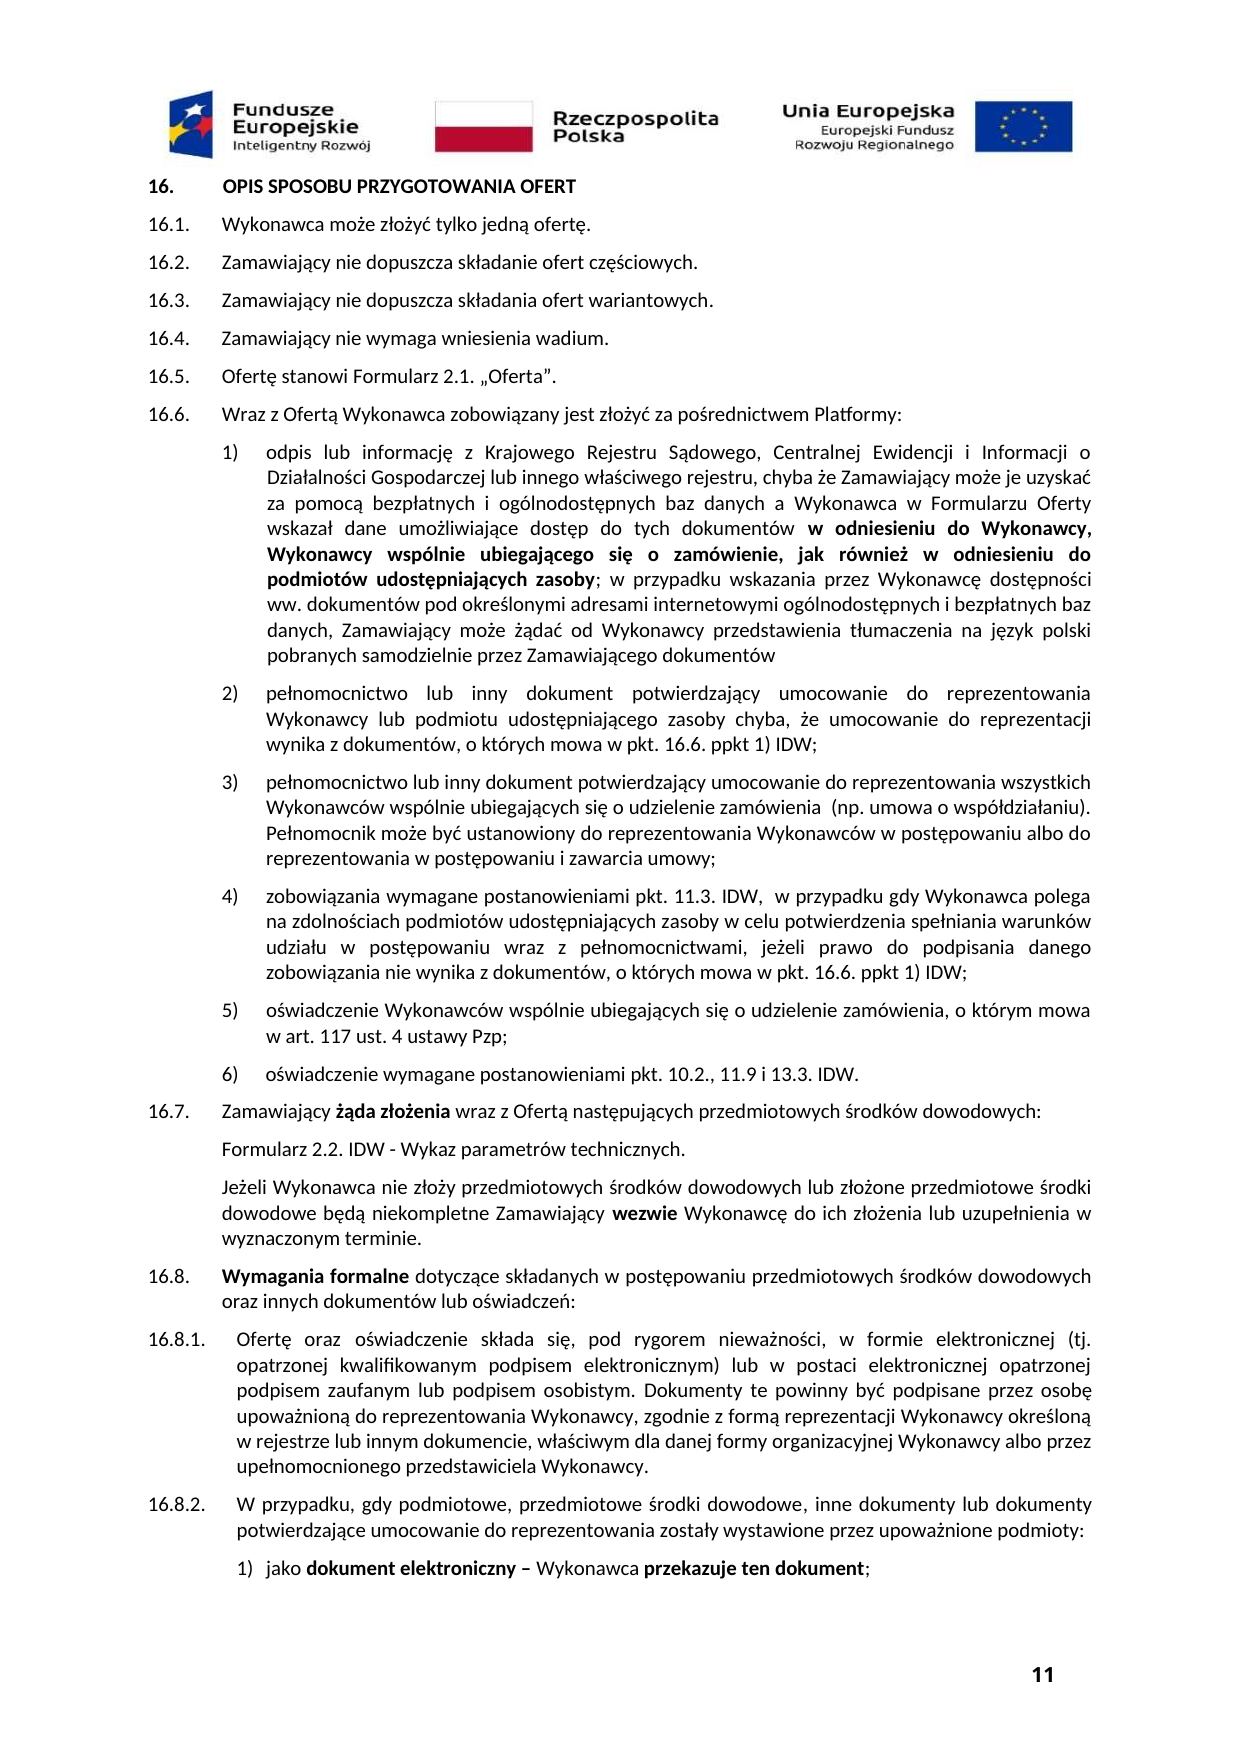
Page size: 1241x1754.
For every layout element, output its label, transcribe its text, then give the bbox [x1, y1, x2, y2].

text Formularz 2.2. IDW - Wykaz parametrów technicznych. [148, 1137, 1092, 1162]
text 16.8.1. Ofertę oraz oświadczenie składa się, pod rygorem nieważności, w formie elektronicznej (tj. opatrzonej kwalifikowanym podpisem elektronicznym) lub w postaci elektronicznej opatrzonej podpisem zaufanym lub podpisem osobistym. Dokumenty te powinny być podpisane przez osobę upoważnioną do reprezentowania Wykonawcy, zgodnie z formą reprezentacji Wykonawcy określoną w rejestrze lub innym dokumencie, właściwym dla danej formy organizacyjnej Wykonawcy albo przez upełnomocnionego przedstawiciela Wykonawcy. [148, 1327, 1092, 1479]
text 16.7. Zamawiający żąda złożenia wraz z Ofertą następujących przedmiotowych środków dowodowych: [148, 1099, 1092, 1124]
text Jeżeli Wykonawca nie złoży przedmiotowych środków dowodowych lub złożone przedmiotowe środki dowodowe będą niekompletne Zamawiający wezwie Wykonawcę do ich złożenia lub uzupełnienia w wyznaczonym terminie. [222, 1174, 1092, 1251]
text 16.4. Zamawiający nie wymaga wniesienia wadium. [148, 325, 1092, 351]
text 16.1. Wykonawca może złożyć tylko jedną ofertę. [148, 212, 1092, 237]
text 3) pełnomocnictwo lub inny dokument potwierdzający umocowanie do reprezentowania wszystkich Wykonawców wspólnie ubiegających się o udzielenie zamówienia (np. umowa o współdziałaniu). Pełnomocnik może być ustanowiony do reprezentowania Wykonawców w postępowaniu albo do reprezentowania w postępowaniu i zawarcia umowy; [222, 769, 1092, 871]
text 2) pełnomocnictwo lub inny dokument potwierdzający umocowanie do reprezentowania Wykonawcy lub podmiotu udostępniającego zasoby chyba, że umocowanie do reprezentacji wynika z dokumentów, o których mowa w pkt. 16.6. ppkt 1) IDW; [222, 680, 1092, 757]
text 16.8.2. W przypadku, gdy podmiotowe, przedmiotowe środki dowodowe, inne dokumenty lub dokumenty potwierdzające umocowanie do reprezentowania zostały wystawione przez upoważnione podmioty: [148, 1492, 1092, 1542]
list jako dokument elektroniczny – Wykonawca przekazuje ten dokument; [236, 1555, 1092, 1580]
text 1) odpis lub informację z Krajowego Rejestru Sądowego, Centralnej Ewidencji i Informacji o Działalności Gospodarczej lub innego właściwego rejestru, chyba że Zamawiający może je uzyskać za pomocą bezpłatnych i ogólnodostępnych baz danych a Wykonawca w Formularzu Oferty wskazał dane umożliwiające dostęp do tych dokumentów w odniesieniu do Wykonawcy, Wykonawcy wspólnie ubiegającego się o zamówienie, jak również w odniesieniu do podmiotów udostępniających zasoby; w przypadku wskazania przez Wykonawcę dostępności ww. dokumentów pod określonymi adresami internetowymi ogólnodostępnych i bezpłatnych baz danych, Zamawiający może żądać od Wykonawcy przedstawienia tłumaczenia na język polski pobranych samodzielnie przez Zamawiającego dokumentów [222, 439, 1092, 668]
text 16.3. Zamawiający nie dopuszcza składania ofert wariantowych. [148, 287, 1092, 313]
text 16. OPIS SPOSOBU PRZYGOTOWANIA OFERT [148, 174, 1092, 199]
text 6) oświadczenie wymagane postanowieniami pkt. 10.2., 11.9 i 13.3. IDW. [222, 1061, 1092, 1086]
text 5) oświadczenie Wykonawców wspólnie ubiegających się o udzielenie zamówienia, o którym mowa w art. 117 ust. 4 ustawy Pzp; [222, 997, 1092, 1048]
text 4) zobowiązania wymagane postanowieniami pkt. 11.3. IDW, w przypadku gdy Wykonawca polega na zdolnościach podmiotów udostępniających zasoby w celu potwierdzenia spełniania warunków udziału w postępowaniu wraz z pełnomocnictwami, jeżeli prawo do podpisania danego zobowiązania nie wynika z dokumentów, o których mowa w pkt. 16.6. ppkt 1) IDW; [222, 883, 1092, 985]
text 16.6. Wraz z Ofertą Wykonawca zobowiązany jest złożyć za pośrednictwem Platformy: [148, 401, 1092, 427]
text 16.5. Ofertę stanowi Formularz 2.1. „Oferta”. [148, 363, 1092, 389]
text 16.2. Zamawiający nie dopuszcza składanie ofert częściowych. [148, 249, 1092, 275]
text 16.8. Wymagania formalne dotyczące składanych w postępowaniu przedmiotowych środków dowodowych oraz innych dokumentów lub oświadczeń: [148, 1263, 1092, 1314]
